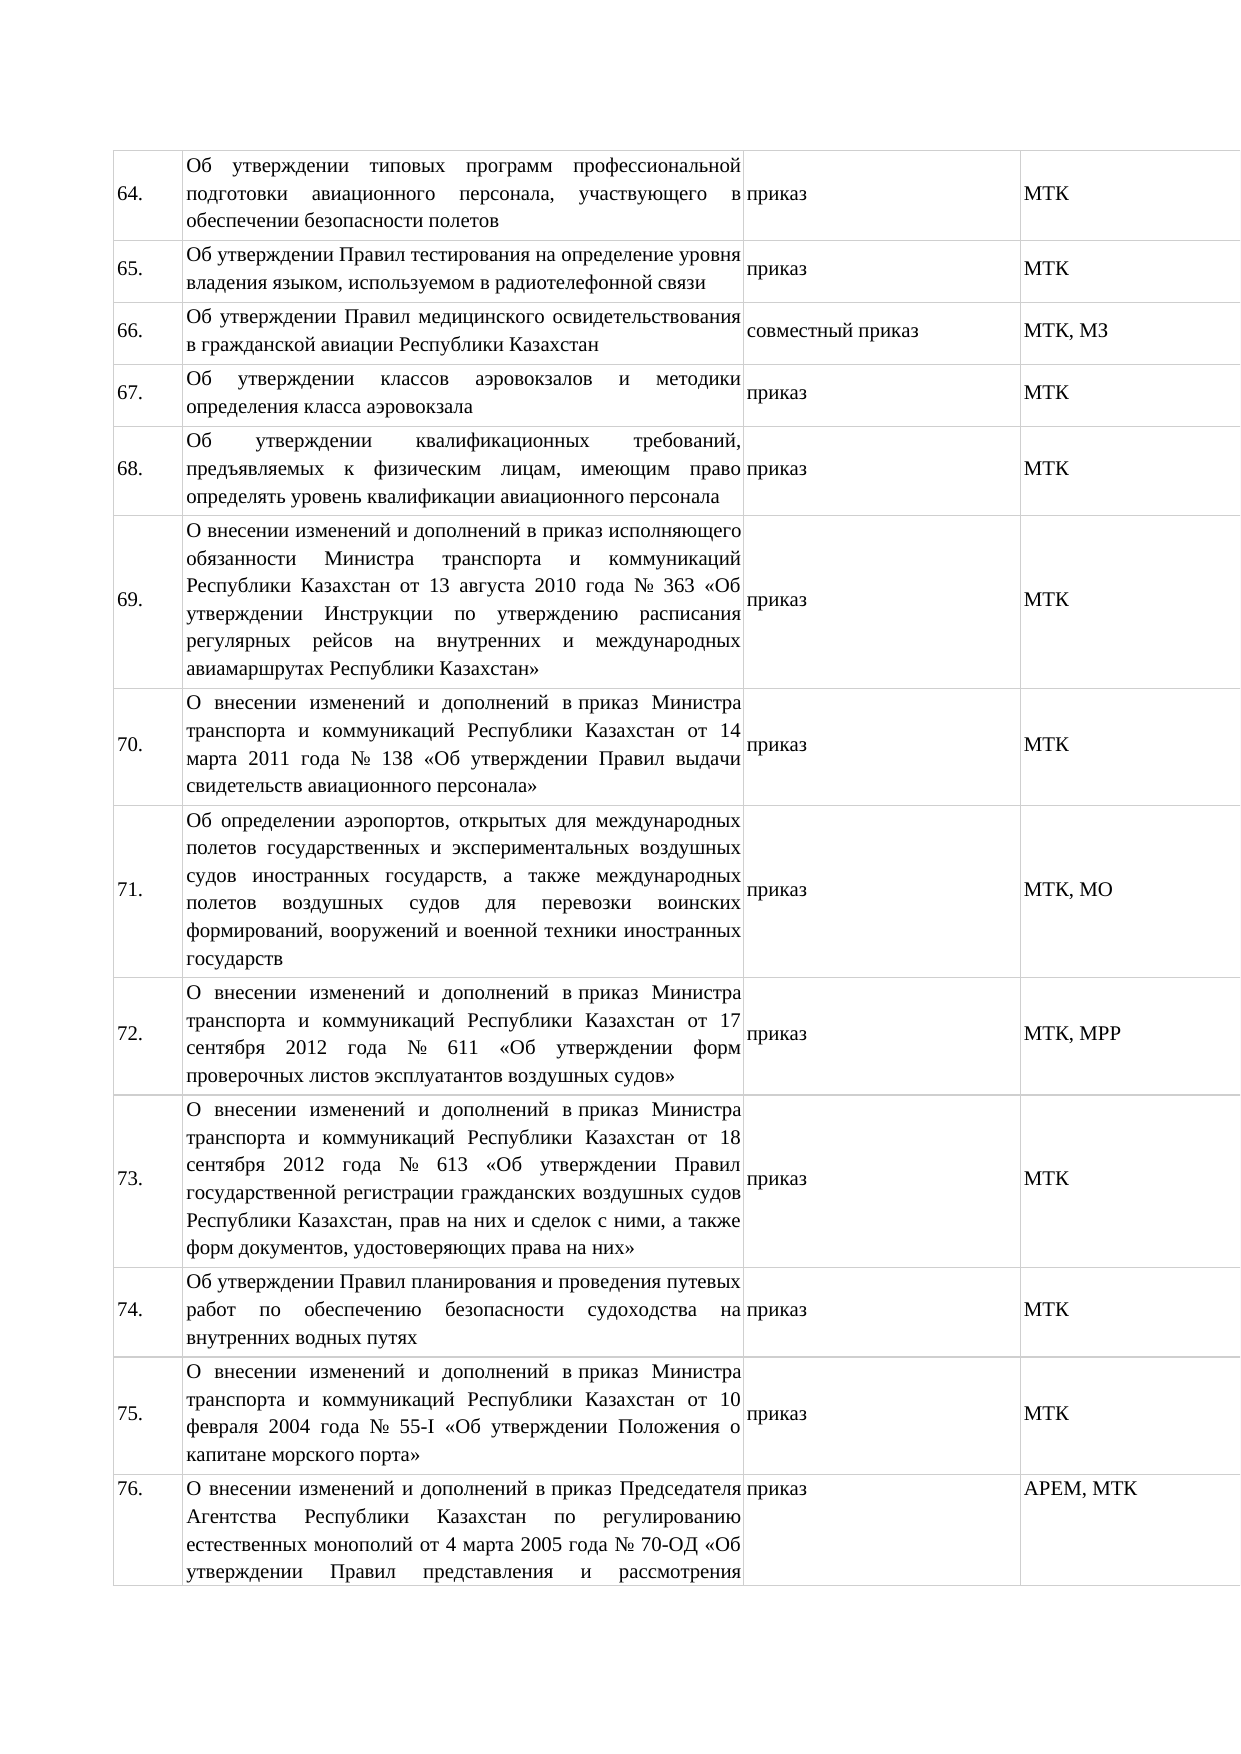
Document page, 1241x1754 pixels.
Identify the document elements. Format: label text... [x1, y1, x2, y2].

table_cell МТК [1021, 151, 1240, 239]
table_cell Об утверждении квалификационных требований, предъявляемых к физическим лицам, имеющим право определять уровень квалификации авиационного персонала [183, 427, 743, 515]
table_cell 66. [114, 303, 182, 363]
table_cell О внесении изменений и дополнений в приказ исполняющего обязанности Министра транспорта и коммуникаций Республики Казахстан от 13 августа 2010 года № 363 «Об утверждении Инструкции по утверждению расписания регулярных рейсов на внутренних и международных авиамаршрутах Республики Казахстан» [183, 516, 743, 687]
table_cell МТК [1021, 241, 1240, 302]
table_cell совместный приказ [744, 303, 1020, 363]
table_cell МТК [1021, 689, 1240, 805]
table_cell Об утверждении Правил медицинского освидетельствования в гражданской авиации Республики Казахстан [183, 303, 743, 363]
table_cell МТК, МО [1021, 806, 1240, 977]
table_cell О внесении изменений и дополнений в приказ Министра транспорта и коммуникаций Республики Казахстан от 10 февраля 2004 года № 55-I «Об утверждении Положения о капитане морского порта» [183, 1358, 743, 1473]
table_cell приказ [744, 365, 1020, 426]
table_cell 70. [114, 689, 182, 805]
table_cell 76. [114, 1475, 182, 1585]
table_cell приказ [744, 516, 1020, 687]
table_cell приказ [744, 1358, 1020, 1473]
table_cell МТК, МЗ [1021, 303, 1240, 363]
table_cell 72. [114, 978, 182, 1094]
table_cell МТК, МРР [1021, 978, 1240, 1094]
table_cell МТК [1021, 427, 1240, 515]
table_cell приказ [744, 1096, 1020, 1267]
table_cell МТК [1021, 1358, 1240, 1473]
table_cell 74. [114, 1268, 182, 1356]
table_cell Об утверждении классов аэровокзалов и методики определения класса аэровокзала [183, 365, 743, 426]
table_cell 67. [114, 365, 182, 426]
table_cell 75. [114, 1358, 182, 1473]
table_cell Об утверждении Правил планирования и проведения путевых работ по обеспечению безопасности судоходства на внутренних водных путях [183, 1268, 743, 1356]
table_cell приказ [744, 427, 1020, 515]
table_cell приказ [744, 689, 1020, 805]
table_cell 68. [114, 427, 182, 515]
table_cell приказ [744, 806, 1020, 977]
table_cell приказ [744, 241, 1020, 302]
table_cell О внесении изменений и дополнений в приказ Министра транспорта и коммуникаций Республики Казахстан от 14 марта 2011 года № 138 «Об утверждении Правил выдачи свидетельств авиационного персонала» [183, 689, 743, 805]
table_cell Об определении аэропортов, открытых для международных полетов государственных и экспериментальных воздушных судов иностранных государств, а также международных полетов воздушных судов для перевозки воинских формирований, вооружений и военной техники иностранных государств [183, 806, 743, 977]
table_cell приказ [744, 1268, 1020, 1356]
table_cell МТК [1021, 365, 1240, 426]
table_cell 69. [114, 516, 182, 687]
table_cell Об утверждении типовых программ профессиональной подготовки авиационного персонала, участвующего в обеспечении безопасности полетов [183, 151, 743, 239]
table_cell приказ [744, 151, 1020, 239]
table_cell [183, 1475, 743, 1585]
table_cell 65. [114, 241, 182, 302]
table_cell МТК [1021, 1096, 1240, 1267]
table_cell МТК [1021, 1268, 1240, 1356]
table_cell Об утверждении Правил тестирования на определение уровня владения языком, используемом в радиотелефонной связи [183, 241, 743, 302]
table_cell МТК [1021, 516, 1240, 687]
table_cell 64. [114, 151, 182, 239]
table_cell О внесении изменений и дополнений в приказ Министра транспорта и коммуникаций Республики Казахстан от 17 сентября 2012 года № 611 «Об утверждении форм проверочных листов эксплуатантов воздушных судов» [183, 978, 743, 1094]
table_cell О внесении изменений и дополнений в приказ Министра транспорта и коммуникаций Республики Казахстан от 18 сентября 2012 года № 613 «Об утверждении Правил государственной регистрации гражданских воздушных судов Республики Казахстан, прав на них и сделок с ними, а также форм документов, удостоверяющих права на них» [183, 1096, 743, 1267]
table_cell АРЕМ, МТК [1021, 1475, 1240, 1585]
table_cell 71. [114, 806, 182, 977]
table_cell 73. [114, 1096, 182, 1267]
table_cell приказ [744, 1475, 1020, 1585]
table_cell приказ [744, 978, 1020, 1094]
